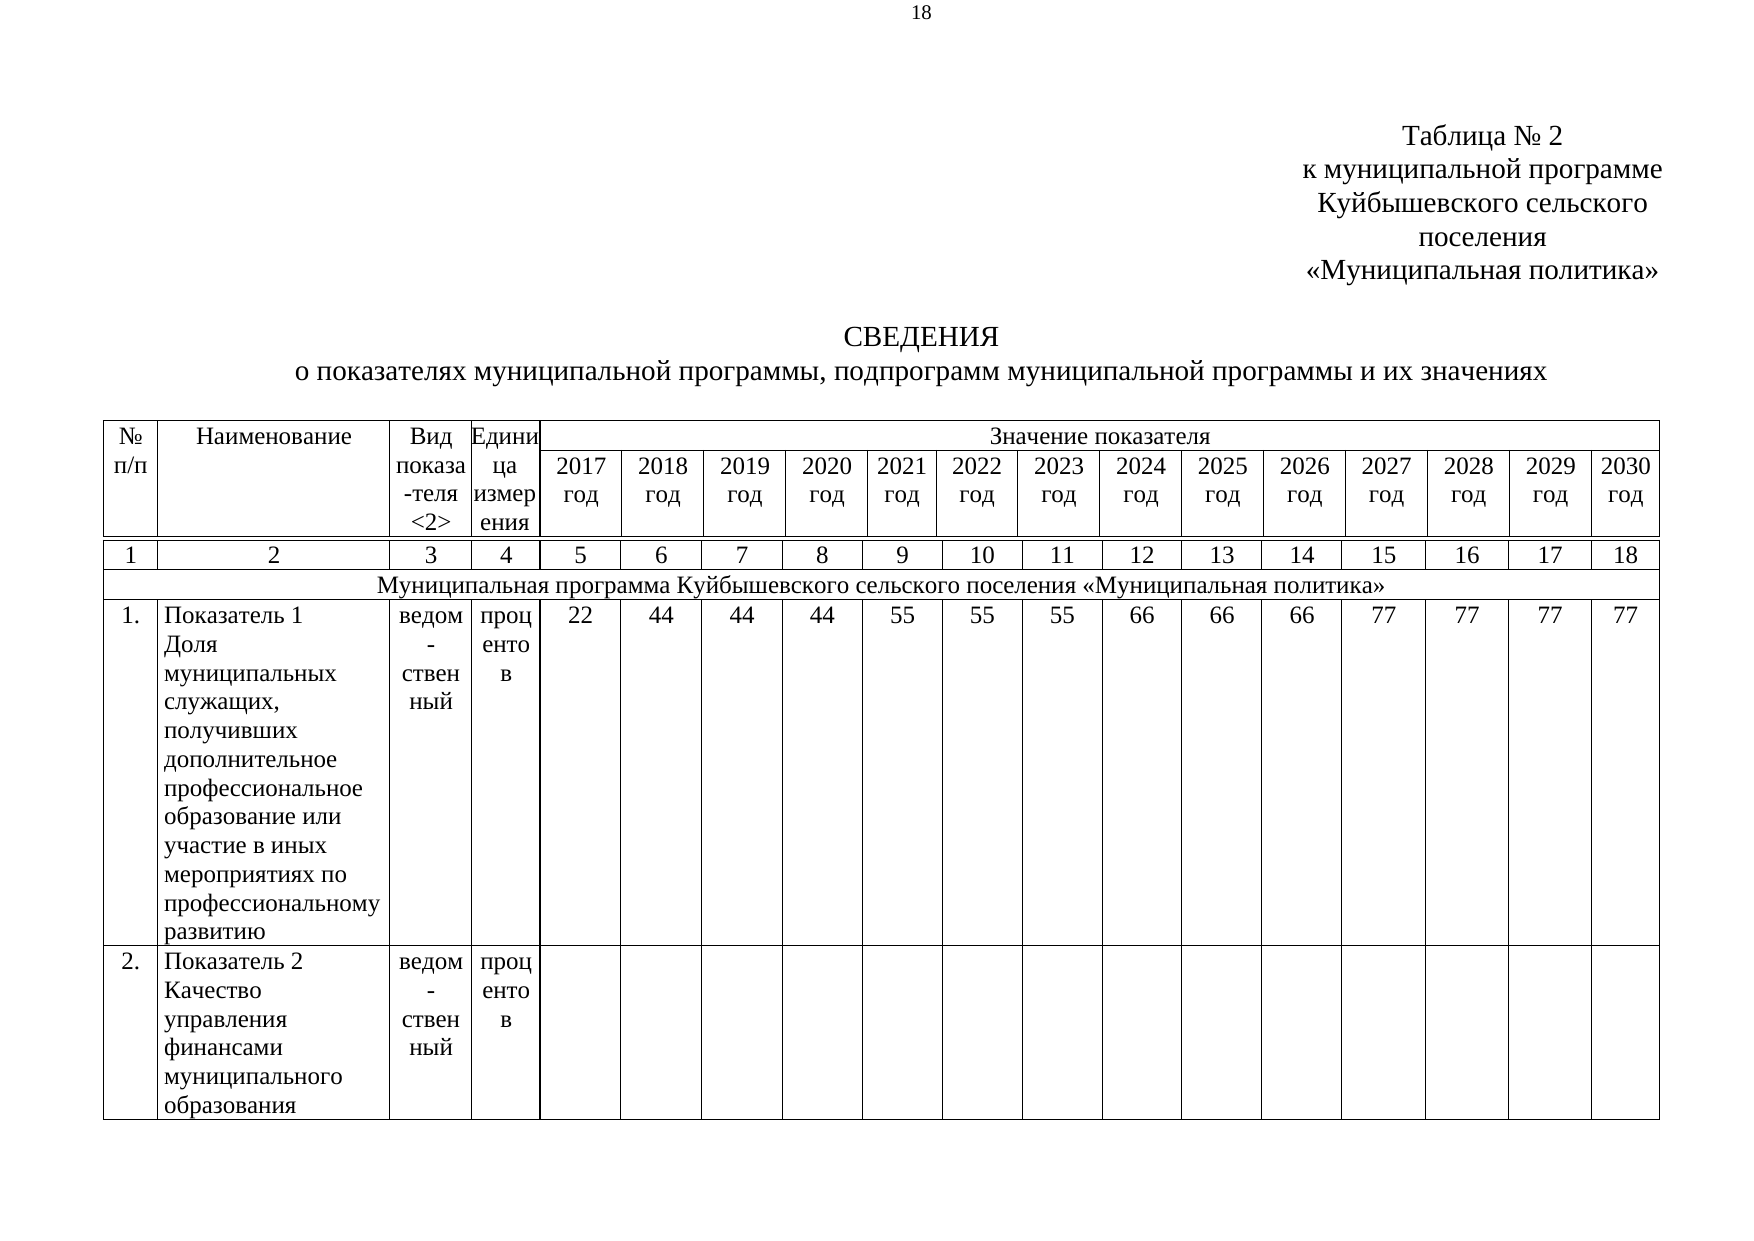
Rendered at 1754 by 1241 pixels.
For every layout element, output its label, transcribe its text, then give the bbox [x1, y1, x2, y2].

table_header 5 [541, 541, 620, 569]
table_cell 2025 год [1182, 451, 1263, 536]
table_cell 2018 год [622, 451, 703, 536]
table_cell [1426, 946, 1508, 1119]
table_header 11 [1023, 541, 1102, 569]
table_cell 77 [1342, 600, 1425, 945]
table_header Наименование [158, 421, 389, 536]
table_cell Показатель 1 Доля муниципальных служащих, получивших дополнительное профессиональное образование или участие в иных мероприятиях по профессиональному развитию [158, 600, 389, 945]
table_header Единица измерения [472, 421, 539, 536]
table_cell 2. [104, 946, 157, 1119]
table_header 10 [943, 541, 1022, 569]
table_header № п/п [104, 421, 157, 536]
table_cell 44 [621, 600, 701, 945]
table_cell 2028 год [1428, 451, 1509, 536]
table_header 9 [863, 541, 942, 569]
table_header 15 [1342, 541, 1425, 569]
table_cell [1509, 946, 1591, 1119]
table_cell 77 [1592, 600, 1659, 945]
table_cell 77 [1509, 600, 1591, 945]
table_cell [1103, 946, 1181, 1119]
text Куйбышевского сельского поселения [1299, 185, 1665, 252]
table_cell 2021 год [868, 451, 936, 536]
table_cell 77 [1426, 600, 1508, 945]
table_header 14 [1262, 541, 1341, 569]
table_header 17 [1509, 541, 1591, 569]
table_cell процентов [472, 600, 539, 945]
text о показателях муниципальной программы, подпрограмм муниципальной программы и их значениях [177, 353, 1665, 386]
table_header Значение показателя [541, 421, 1659, 450]
table_cell [1592, 946, 1659, 1119]
table_cell 2029 год [1510, 451, 1591, 536]
table_header 2 [158, 541, 389, 569]
table_cell [1262, 946, 1341, 1119]
table_cell 66 [1182, 600, 1261, 945]
table_cell 2024 год [1100, 451, 1181, 536]
table_cell 55 [863, 600, 942, 945]
table_header 16 [1426, 541, 1508, 569]
table_cell 1. [104, 600, 157, 945]
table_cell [158, 946, 389, 1119]
table_cell ведом-ственный [390, 600, 471, 945]
table_cell 2027 год [1346, 451, 1427, 536]
table_cell 66 [1262, 600, 1341, 945]
table_cell [783, 946, 862, 1119]
text Таблица № 2 [1299, 118, 1665, 152]
table_cell 2030 год [1592, 451, 1659, 536]
table_cell процентов [472, 946, 539, 1119]
table_header 12 [1103, 541, 1181, 569]
table_header 7 [702, 541, 782, 569]
table_cell 44 [783, 600, 862, 945]
table_header 18 [1592, 541, 1659, 569]
text Сведения [177, 319, 1665, 353]
table_cell 2020 год [786, 451, 867, 536]
table_cell 22 [541, 600, 620, 945]
table_header Вид показа-теля <2> [390, 421, 471, 536]
table_header 1 [104, 541, 157, 569]
table_cell [863, 946, 942, 1119]
table_header 13 [1182, 541, 1261, 569]
table_cell Муниципальная программа Куйбышевского сельского поселения «Муниципальная политика» [104, 570, 1659, 599]
table_cell 44 [702, 600, 782, 945]
table_cell [1342, 946, 1425, 1119]
table_cell [943, 946, 1022, 1119]
table_cell 2022 год [937, 451, 1017, 536]
table_cell 55 [1023, 600, 1102, 945]
table_header 4 [472, 541, 539, 569]
text к муниципальной программе [1299, 152, 1665, 185]
table_cell 2019 год [704, 451, 785, 536]
table_cell ведом-ственный [390, 946, 471, 1119]
table_cell [1182, 946, 1261, 1119]
table_cell 2017 год [541, 451, 621, 536]
table_header 3 [390, 541, 471, 569]
table_cell 66 [1103, 600, 1181, 945]
table_cell 55 [943, 600, 1022, 945]
table_cell 2023 год [1018, 451, 1099, 536]
table_header 8 [783, 541, 862, 569]
table_header 6 [621, 541, 701, 569]
text «Муниципальная политика» [1299, 252, 1665, 286]
table_cell 2026 год [1264, 451, 1345, 536]
table_cell [1023, 946, 1102, 1119]
table_cell [541, 946, 620, 1119]
table_cell [621, 946, 701, 1119]
table_cell [702, 946, 782, 1119]
